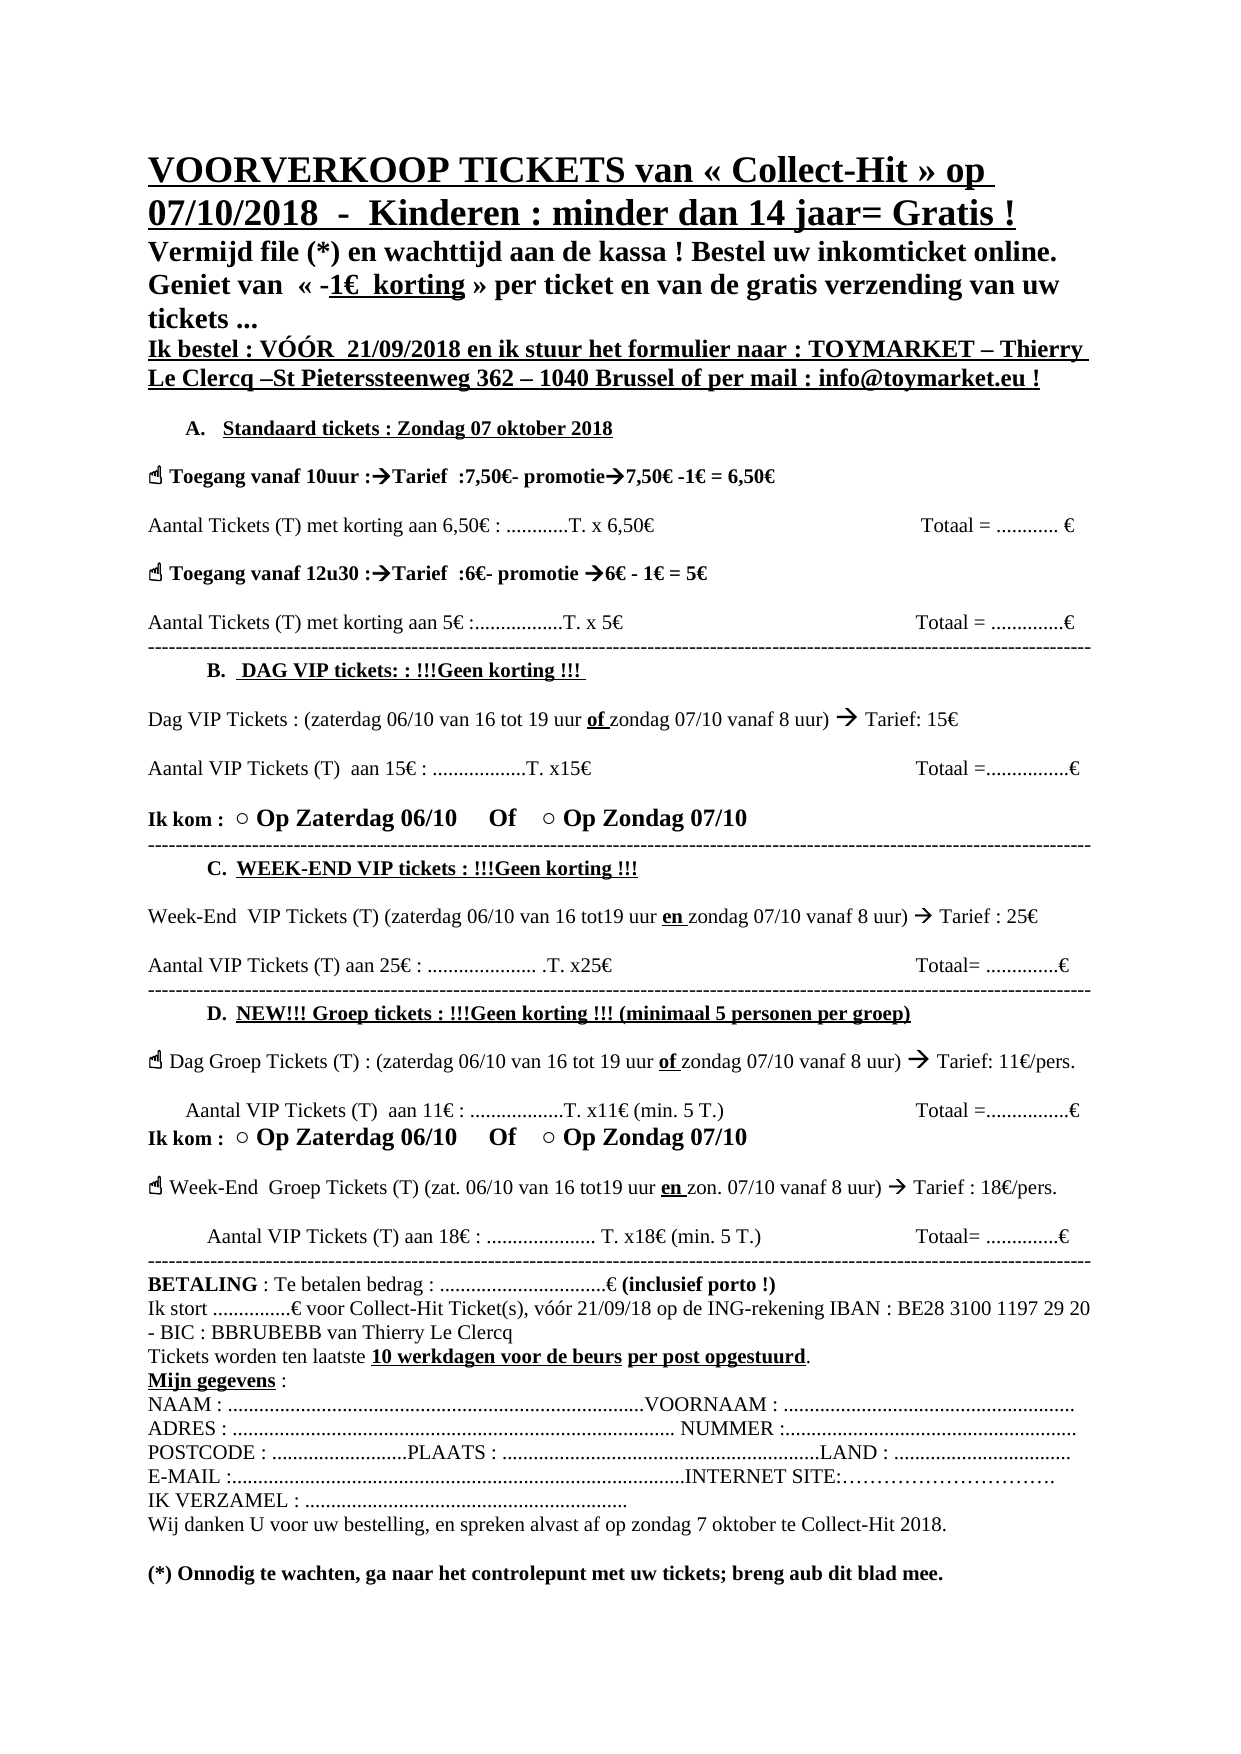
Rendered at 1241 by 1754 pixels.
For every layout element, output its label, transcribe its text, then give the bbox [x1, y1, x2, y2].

text Week-End Groep Tickets (T) (zat. 06/10 van 16 tot19 uur en zon. 07/10 vanaf 8 uur) Tarief : 18€/pers. [148, 1175, 1093, 1199]
text Mijn gegevens : [148, 1368, 1093, 1392]
text D. NEW!!! Groep tickets : !!!Geen korting !!! (minimaal 5 personen per groep) [207, 1001, 1093, 1025]
text Week-End VIP Tickets (T) (zaterdag 06/10 van 16 tot19 uur en zondag 07/10 vanaf 8 uur) Tarief : 25€ [148, 904, 1093, 928]
text Aantal VIP Tickets (T) aan 11€ : ..................T. x11€ (min. 5 T.) Totaal =................€ [185, 1098, 1093, 1122]
text Toegang vanaf 10uur :Tarief :7,50€- promotie7,50€ -1€ = 6,50€ [148, 464, 1093, 489]
text ---------------------------------------------------------------------------------------------------------------------------------------- [148, 832, 1093, 856]
text Ik kom : ○ Op Zaterdag 06/10 Of ○ Op Zondag 07/10 [148, 1122, 1093, 1151]
text IK VERZAMEL : .............................................................. [148, 1488, 1093, 1512]
text ---------------------------------------------------------------------------------------------------------------------------------------- [148, 634, 1093, 658]
text Aantal VIP Tickets (T) aan 18€ : ..................... T. x18€ (min. 5 T.) Totaal= ..............€ [148, 1224, 1093, 1248]
text Ik kom : ○ Op Zaterdag 06/10 Of ○ Op Zondag 07/10 [148, 803, 1093, 832]
text ---------------------------------------------------------------------------------------------------------------------------------------- [148, 1248, 1093, 1272]
text Aantal VIP Tickets (T) aan 15€ : ..................T. x15€ Totaal =................€ [148, 755, 1093, 779]
text Aantal Tickets (T) met korting aan 6,50€ : ............T. x 6,50€ Totaal = ............ € [148, 513, 1093, 537]
text NAAM : ................................................................................VOORNAAM : ........................................................ [148, 1392, 1093, 1416]
text ADRES : ..................................................................................... NUMMER :........................................................ [148, 1416, 1093, 1440]
text POSTCODE : ..........................PLAATS : .............................................................LAND : .................................. [148, 1440, 1093, 1464]
text Wij danken U voor uw bestelling, en spreken alvast af op zondag 7 oktober te Collect-Hit 2018. [148, 1512, 1093, 1536]
text ---------------------------------------------------------------------------------------------------------------------------------------- [148, 977, 1093, 1001]
text Dag VIP Tickets : (zaterdag 06/10 van 16 tot 19 uur of zondag 07/10 vanaf 8 uur) Tarief: 15€ [148, 706, 1093, 731]
text Aantal VIP Tickets (T) aan 25€ : ..................... .T. x25€ Totaal= ..............€ [148, 953, 1093, 977]
text Dag Groep Tickets (T) : (zaterdag 06/10 van 16 tot 19 uur of zondag 07/10 vanaf 8 uur) Tarief: 11€/pers. [148, 1049, 1093, 1074]
text C. WEEK-END VIP tickets : !!!Geen korting !!! [148, 856, 1093, 880]
list Standaard tickets : Zondag 07 oktober 2018 [185, 416, 1093, 440]
text VOORVERKOOP TICKETS van « Collect-Hit » op 07/10/2018 - Kinderen : minder dan 14 jaar= Gratis ! [148, 148, 1093, 234]
text (*) Onnodig te wachten, ga naar het controlepunt met uw tickets; breng aub dit blad mee. [148, 1561, 1093, 1584]
text E-MAIL :.......................................................................................INTERNET SITE:…………………………. [148, 1464, 1093, 1488]
text BETALING : Te betalen bedrag : ................................€ (inclusief porto !) [148, 1272, 1093, 1296]
text Vermijd file (*) en wachttijd aan de kassa ! Bestel uw inkomticket online. Geniet van « -1€ korting » per ticket en van de gratis verzending van uw tickets ... [148, 234, 1093, 334]
text Aantal Tickets (T) met korting aan 5€ :.................T. x 5€ Totaal = ..............€ [148, 610, 1093, 634]
text Tickets worden ten laatste 10 werkdagen voor de beurs per post opgestuurd. [148, 1344, 1093, 1368]
text Ik bestel : VÓÓR 21/09/2018 en ik stuur het formulier naar : TOYMARKET – Thierry Le Clercq –St Pieterssteenweg 362 – 1040 Brussel of per mail : info@toymarket.eu ! [148, 334, 1093, 392]
text B. DAG VIP tickets: : !!!Geen korting !!! [148, 658, 1093, 682]
text Toegang vanaf 12u30 :Tarief :6€- promotie 6€ - 1€ = 5€ [148, 561, 1093, 586]
text Ik stort ...............€ voor Collect-Hit Ticket(s), vóór 21/09/18 op de ING-rekening IBAN : BE28 3100 1197 29 20 - BIC : BBRUBEBB van Thierry Le Clercq [148, 1296, 1093, 1344]
